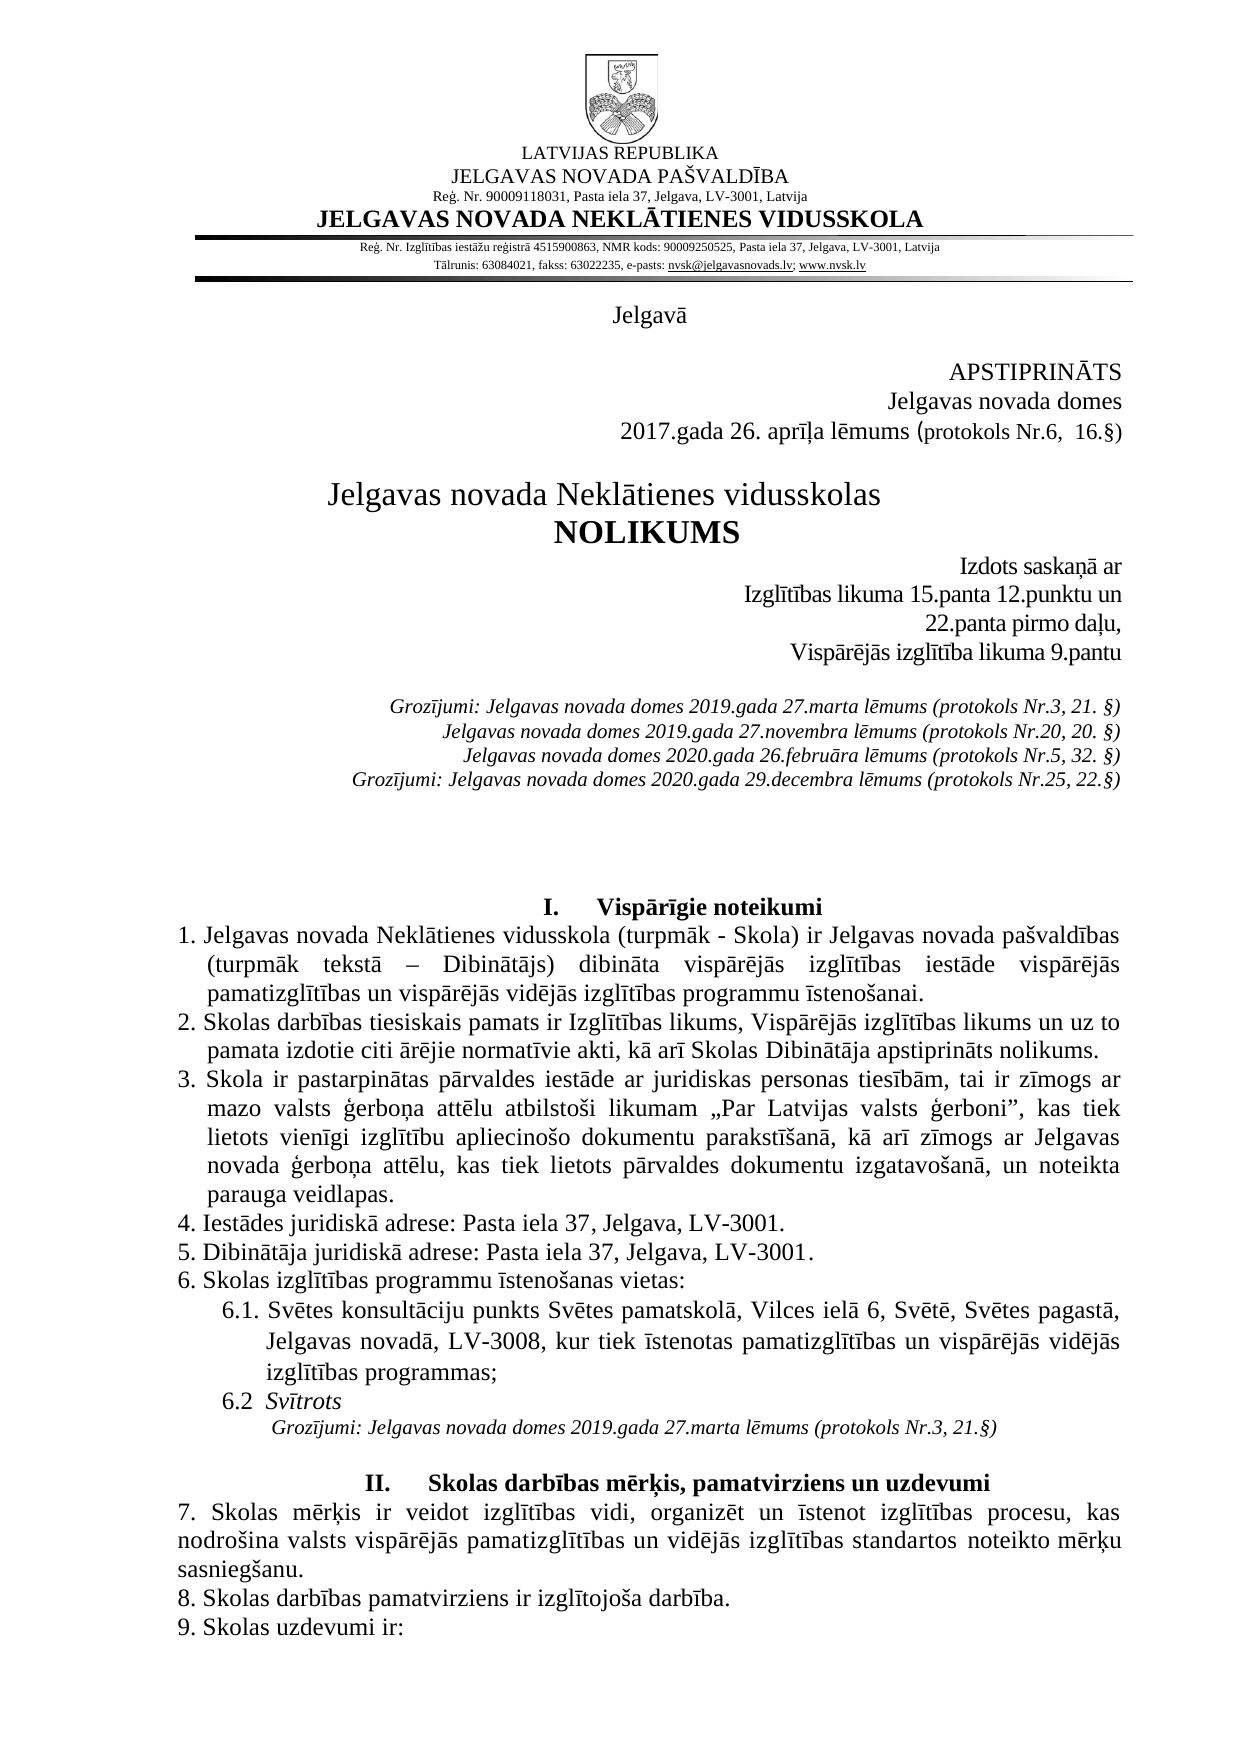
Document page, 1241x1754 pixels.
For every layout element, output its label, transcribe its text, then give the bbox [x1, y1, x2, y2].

subtitle 6. Skolas izglītības programmu īstenošanas vietas: [177, 1265, 1122, 1294]
text 2017.gada 26. aprīļa lēmums (protokols Nr.6, 16.§) [177, 415, 916, 445]
picture [585, 54, 658, 144]
subtitle 3. Skola ir pastarpinātas pārvaldes iestāde ar juridiskas personas tiesībām, tai ir zīmogs ar mazo valsts ģerboņa attēlu atbilstoši likumam „Par Latvijas valsts ģerboni”, kas tiek lietots vienīgi izglītību apliecinošo dokumentu parakstīšanā, kā arī zīmogs ar Jelgavas novada ģerboņa attēlu, kas tiek lietots pārvaldes dokumentu izgatavošanā, un noteikta parauga veidlapas. [177, 1064, 1122, 1208]
list Grozījumi: Jelgavas novada domes 2020.gada 29.decembra lēmums (protokols Nr.25, 22.§) [222, 767, 1122, 791]
subtitle 8. Skolas darbības pamatvirziens ir izglītojoša darbība. [177, 1583, 1122, 1612]
subtitle 6.1. Svētes konsultāciju punkts Svētes pamatskolā, Vilces ielā 6, Svētē, Svētes pagastā, Jelgavas novadā, LV-3008, kur tiek īstenotas pamatizglītības un vispārējās vidējās izglītības programmas; [222, 1294, 1122, 1386]
text Jelgavas novada Neklātienes vidusskolas [177, 474, 1117, 512]
text Vispārējās izglītība likuma 9.pantu [715, 637, 1122, 666]
text Grozījumi: Jelgavas novada domes 2019.gada 27.marta lēmums (protokols Nr.3, 21. §) [177, 694, 1122, 718]
text APSTIPRINĀTS [177, 357, 1122, 386]
picture [195, 276, 1133, 281]
text 6.2 Svītrots [222, 1386, 1122, 1415]
text Izdots saskaņā ar [715, 551, 1122, 579]
text Izglītības likuma 15.panta 12.punktu un 22.panta pirmo daļu, [715, 579, 1122, 637]
text Jelgavas novada domes [571, 386, 1122, 415]
subtitle 9. Skolas uzdevumi ir: [177, 1612, 1122, 1640]
title Vispārīgie noteikumi [260, 892, 1122, 920]
subtitle 5. Dibinātāja juridiskā adrese: Pasta iela 37, Jelgava, LV-3001. [177, 1237, 1122, 1265]
text Jelgavas novada domes 2019.gada 27.novembra lēmums (protokols Nr.20, 20. §) [177, 718, 1122, 743]
title Skolas darbības mērķis, pamatvirziens un uzdevumi [260, 1468, 1122, 1497]
picture [195, 236, 1134, 240]
subtitle 2. Skolas darbības tiesiskais pamats ir Izglītības likums, Vispārējās izglītības likums un uz to pamata izdotie citi ārējie normatīvie akti, kā arī Skolas Dibinātāja apstiprināts nolikums. [177, 1007, 1122, 1064]
subtitle 4. Iestādes juridiskā adrese: Pasta iela 37, Jelgava, LV-3001. [177, 1208, 1122, 1237]
text Grozījumi: Jelgavas novada domes 2019.gada 27.marta lēmums (protokols Nr.3, 21.§) [177, 1415, 1122, 1439]
text NOLIKUMS [177, 512, 1117, 551]
subtitle 1. Jelgavas novada Neklātienes vidusskola (turpmāk - Skola) ir Jelgavas novada pašvaldības (turpmāk tekstā – Dibinātājs) dibināta vispārējās izglītības iestāde vispārējās pamatizglītības un vispārējās vidējās izglītības programmu īstenošanai. [177, 920, 1122, 1007]
text Jelgavas novada domes 2020.gada 26.februāra lēmums (protokols Nr.5, 32. §) [177, 743, 1122, 767]
text Jelgavā [177, 300, 1122, 328]
subtitle 7. Skolas mērķis ir veidot izglītības vidi, organizēt un īstenot izglītības procesu, kas nodrošina valsts vispārējās pamatizglītības un vidējās izglītības standartos noteikto mērķu sasniegšanu. [177, 1497, 1122, 1583]
